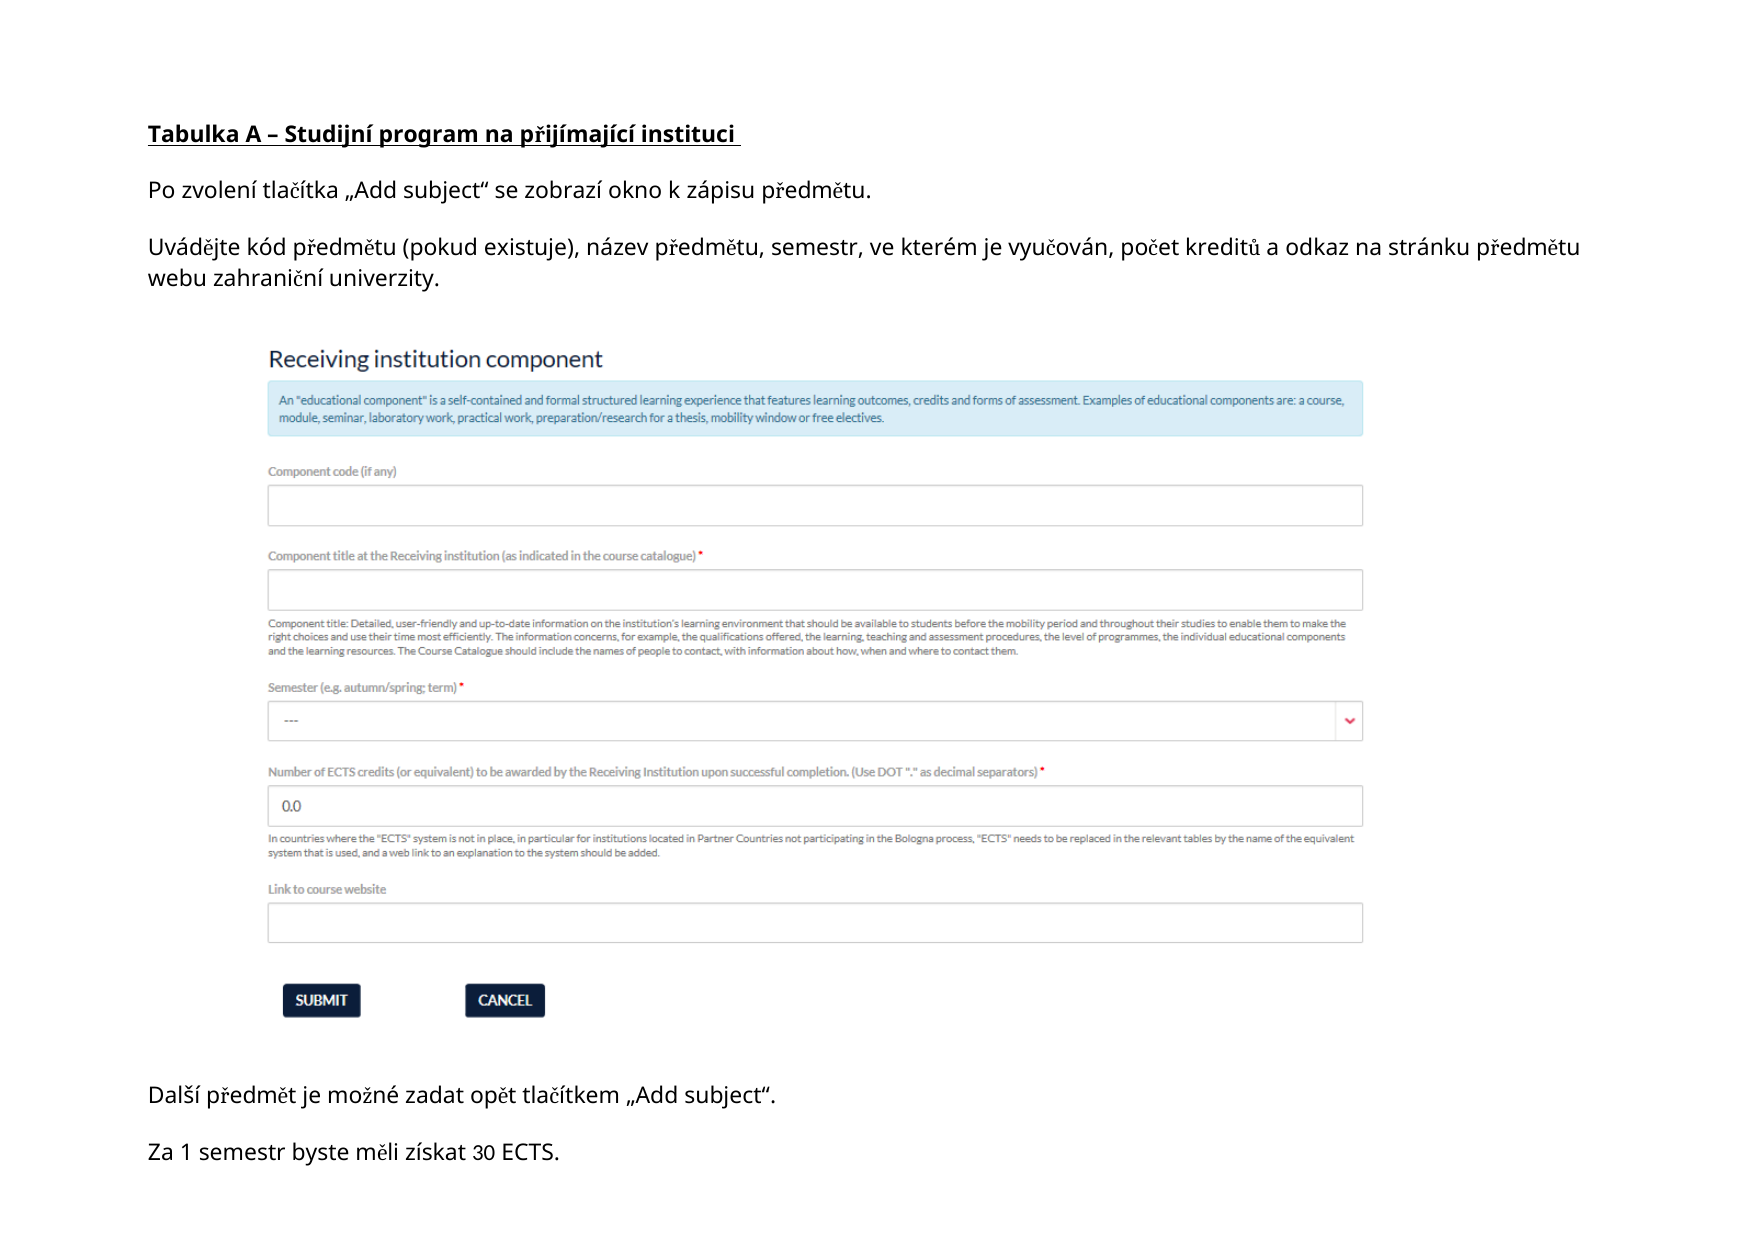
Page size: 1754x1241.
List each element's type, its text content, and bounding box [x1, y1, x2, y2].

text Tabulka A – Studijní program na přijímající instituci [148, 118, 1606, 149]
text Další předmět je možné zadat opět tlačítkem „Add subject“. [148, 1079, 1606, 1111]
text Za 1 semestr byste měli získat 30 ECTS. [148, 1136, 1606, 1167]
text Uvádějte kód předmětu (pokud existuje), název předmětu, semestr, ve kterém je vyučován, počet kreditů a odkaz na stránku předmětu webu zahraniční univerzity. [148, 231, 1606, 293]
text Po zvolení tlačítka „Add subject“ se zobrazí okno k zápisu předmětu. [148, 174, 1606, 206]
